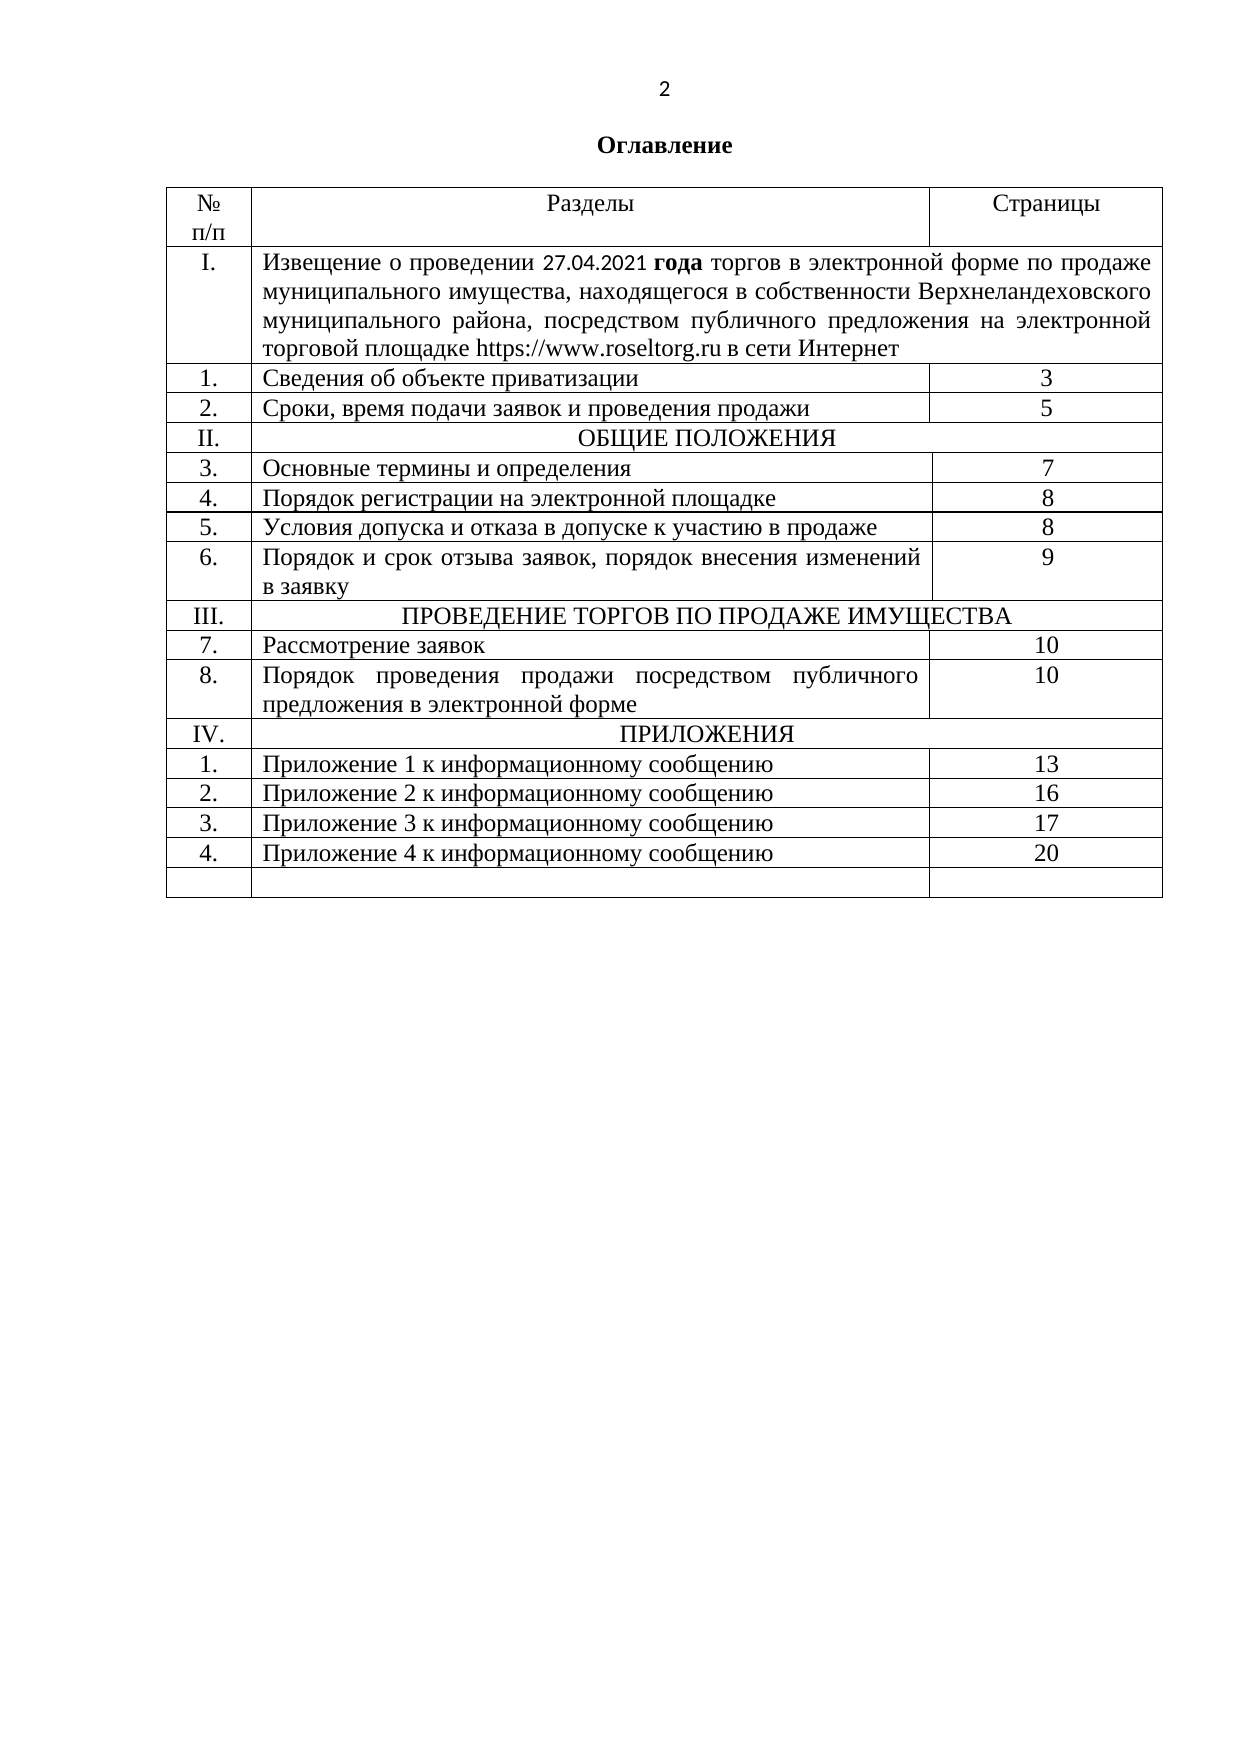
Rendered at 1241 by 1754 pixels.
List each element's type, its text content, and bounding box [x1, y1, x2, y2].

table_cell 5. [167, 513, 251, 541]
table_cell Условия допуска и отказа в допуске к участию в продаже [252, 513, 932, 541]
table_cell 10 [930, 660, 1162, 718]
table_cell 1. [167, 364, 251, 392]
table_cell Порядок проведения продажи посредством публичного предложения в электронной форме [252, 660, 929, 718]
table_cell 4. [167, 483, 251, 511]
table_cell 2. [167, 393, 251, 422]
table_cell 9 [933, 542, 1162, 600]
table_cell 6. [167, 542, 251, 600]
table_cell Сроки, время подачи заявок и проведения продажи [252, 393, 929, 422]
table_cell 3 [930, 364, 1162, 392]
table_cell ОБЩИЕ ПОЛОЖЕНИЯ [252, 423, 1162, 452]
table_cell Приложение 4 к информационному сообщению [252, 838, 929, 867]
table_cell Приложение 2 к информационному сообщению [252, 779, 929, 807]
table_cell I. [167, 247, 251, 362]
table_cell Приложение 3 к информационному сообщению [252, 808, 929, 837]
table_cell 8 [933, 513, 1162, 541]
table_cell Порядок регистрации на электронной площадке [252, 483, 932, 511]
table_cell 13 [930, 749, 1162, 777]
table_cell III. [167, 601, 251, 629]
table_header Страницы [930, 188, 1162, 246]
table_cell 2. [167, 779, 251, 807]
table_header Разделы [252, 188, 929, 246]
table_cell Порядок и срок отзыва заявок, порядок внесения изменений в заявку [252, 542, 932, 600]
table_cell [252, 868, 929, 897]
table_cell ПРИЛОЖЕНИЯ [252, 719, 1162, 748]
table_cell 7 [933, 453, 1162, 482]
table_cell 1. [167, 749, 251, 777]
table_cell Приложение 1 к информационному сообщению [252, 749, 929, 777]
table_cell Рассмотрение заявок [252, 631, 929, 659]
table_cell 8. [167, 660, 251, 718]
text Оглавление [177, 130, 1152, 158]
table_cell 7. [167, 631, 251, 659]
table_cell 16 [930, 779, 1162, 807]
table_cell 5 [930, 393, 1162, 422]
table_cell Основные термины и определения [252, 453, 932, 482]
table_cell [167, 868, 251, 897]
table_cell 3. [167, 453, 251, 482]
table_header № п/п [167, 188, 251, 246]
table_cell Извещение о проведении года торгов в электронной форме по продаже муниципального имущества, находящегося в собственности Верхнеландеховского муниципального района, посредством публичного предложения на электронной торговой площадке https://www.roseltorg.ru в сети Интернет [252, 247, 1162, 362]
table_cell [930, 868, 1162, 897]
table_cell 17 [930, 808, 1162, 837]
table_cell 3. [167, 808, 251, 837]
table_cell 20 [930, 838, 1162, 867]
table_cell IV. [167, 719, 251, 748]
table_cell 10 [930, 631, 1162, 659]
table_cell Сведения об объекте приватизации [252, 364, 929, 392]
table_cell II. [167, 423, 251, 452]
table_cell ПРОВЕДЕНИЕ ТОРГОВ ПО ПРОДАЖЕ ИМУЩЕСТВА [252, 601, 1162, 629]
table_cell 4. [167, 838, 251, 867]
table_cell 8 [933, 483, 1162, 511]
